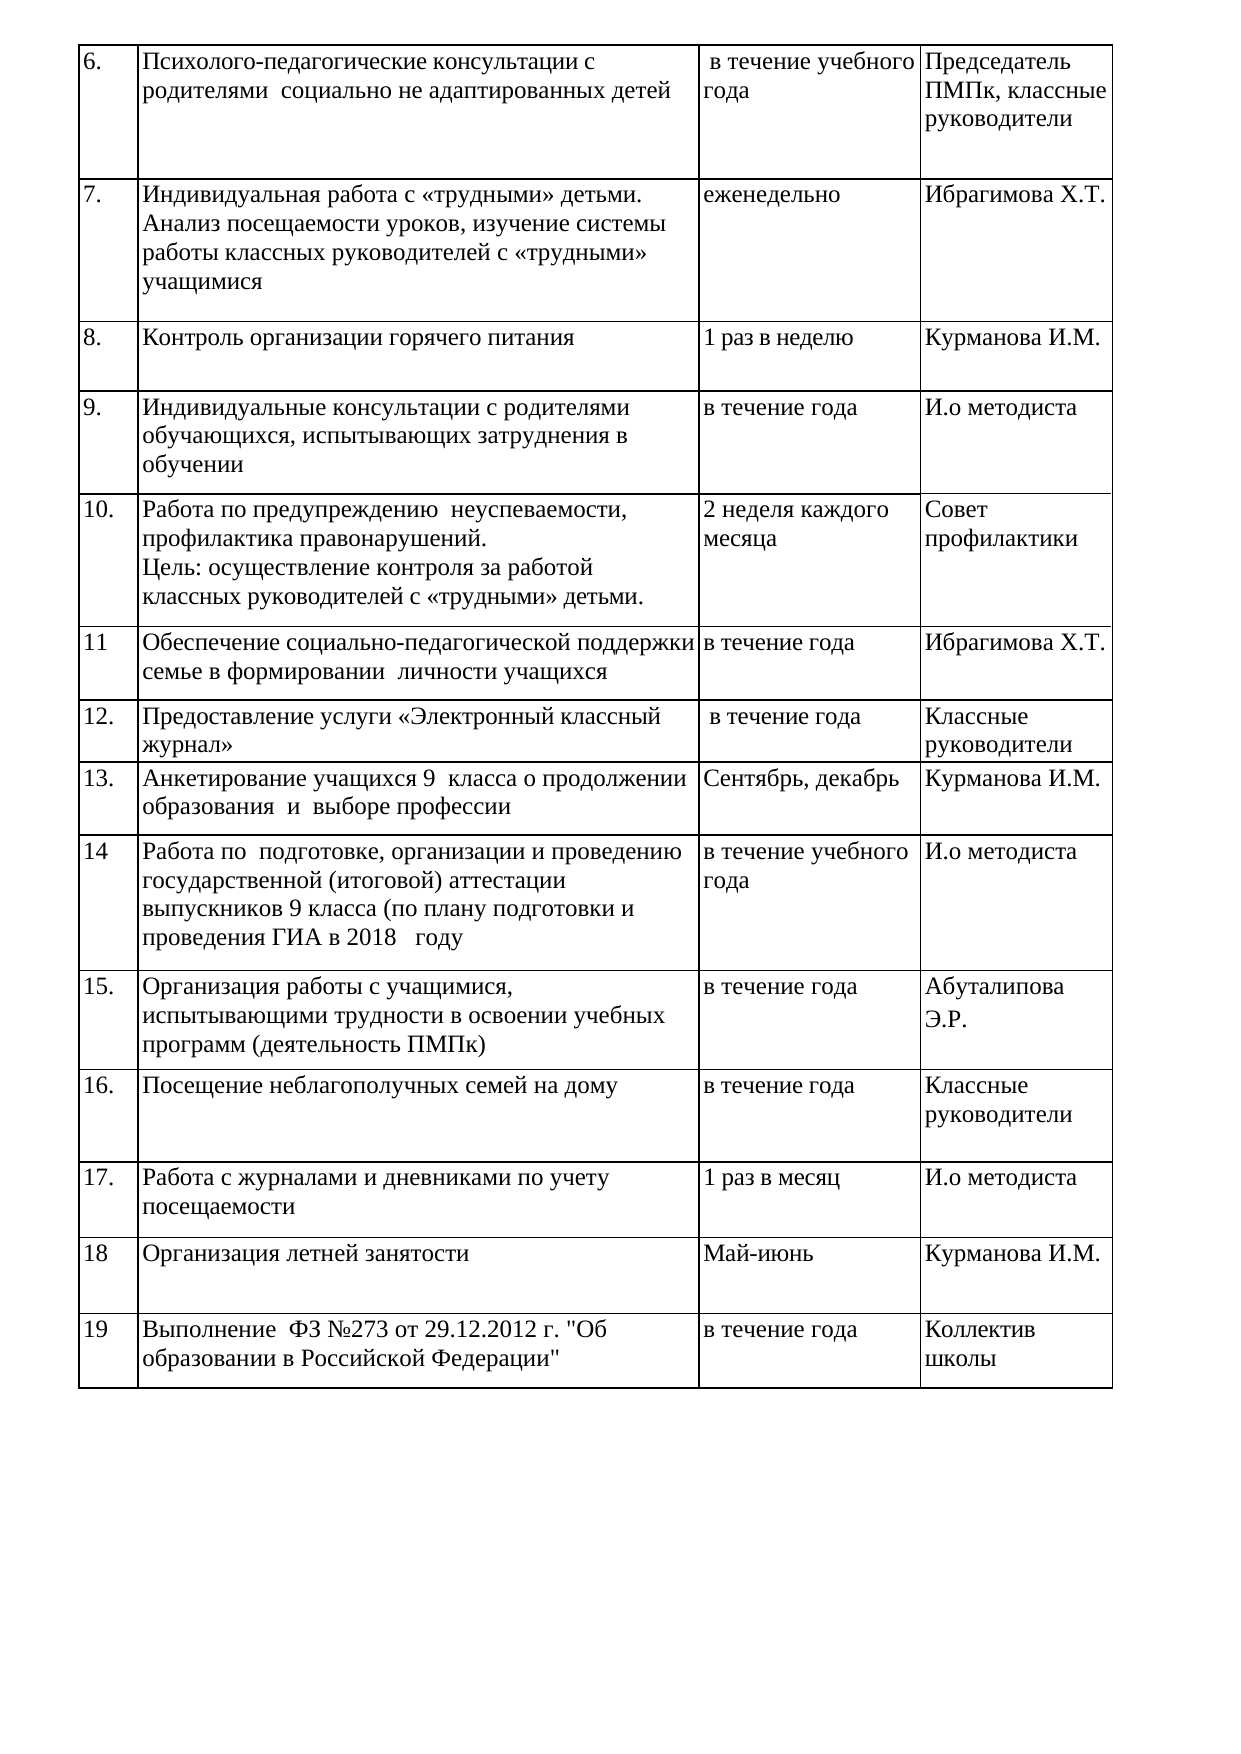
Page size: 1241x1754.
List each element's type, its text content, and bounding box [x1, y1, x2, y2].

table_cell Курманова И.М. [921, 763, 1112, 834]
table_cell И.о методиста [921, 1163, 1112, 1236]
table_cell Предоставление услуги «Электронный классный журнал» [139, 701, 698, 761]
table_cell 19 [80, 1314, 137, 1387]
table_cell в течение года [700, 701, 920, 761]
table_cell в течение года [700, 1314, 920, 1387]
table_cell 16. [80, 1070, 137, 1161]
table_cell Май-июнь [700, 1238, 920, 1313]
table_cell Организация летней занятости [139, 1238, 698, 1313]
table_cell 8. [80, 322, 137, 390]
table_cell 18 [80, 1238, 137, 1313]
table_cell 6. [80, 46, 137, 178]
table_cell Организация работы с учащимися, испытывающими трудности в освоении учебных программ (деятельность ПМПк) [139, 971, 698, 1069]
table_cell Психолого-педагогические консультации с родителями социально не адаптированных детей [139, 46, 698, 178]
table_cell Контроль организации горячего питания [139, 322, 698, 390]
table_cell 14 [80, 836, 137, 969]
table_cell Обеспечение социально-педагогической поддержки семье в формировании личности учащихся [139, 627, 698, 699]
table_cell в течение года [700, 1070, 920, 1161]
table_cell 15. [80, 971, 137, 1069]
table_cell еженедельно [700, 180, 920, 321]
table_cell Ибрагимова Х.Т. [921, 180, 1112, 321]
table_cell Индивидуальная работа с «трудными» детьми. Анализ посещаемости уроков, изучение системы работы классных руководителей с «трудными» учащимися [139, 180, 698, 321]
table_cell Курманова И.М. [921, 1238, 1112, 1313]
table_cell 2 неделя каждого месяца [700, 495, 920, 626]
table_cell Председатель ПМПк, классные руководители [921, 46, 1112, 178]
table_cell 10. [80, 495, 137, 626]
table_cell 7. [80, 180, 137, 321]
table_cell И.о методиста [921, 836, 1112, 969]
table_cell 9. [80, 392, 137, 493]
table_cell Работа по подготовке, организации и проведению государственной (итоговой) аттестации выпускников 9 класса (по плану подготовки и проведения ГИА в 2018 году [139, 836, 698, 969]
table_cell Коллектив школы [921, 1314, 1112, 1387]
table_cell 12. [80, 701, 137, 761]
table_cell Анкетирование учащихся 9 класса о продолжении образования и выборе профессии [139, 763, 698, 834]
table_cell Ибрагимова Х.Т. [921, 626, 1112, 699]
table_cell Работа с журналами и дневниками по учету посещаемости [139, 1163, 698, 1236]
table_cell в течение учебного года [700, 836, 920, 969]
table_cell в течение года [700, 392, 920, 493]
table_cell Сентябрь, декабрь [700, 763, 920, 834]
table_cell 1 раз в месяц [700, 1163, 920, 1236]
table_cell Классные руководители [921, 701, 1112, 761]
table_cell 1 раз в неделю [700, 322, 920, 390]
table_cell Курманова И.М. [921, 322, 1112, 390]
table_cell 13. [80, 763, 137, 834]
table_cell в течение года [700, 971, 920, 1069]
table_cell Работа по предупреждению неуспеваемости, профилактика правонарушений. Цель: осуществление контроля за работой классных руководителей с «трудными» детьми. выполнение поручений, режима, состояние дневников, работа с родителями. [139, 495, 698, 626]
table_cell в течение года [700, 627, 920, 699]
table_cell Классные руководители [921, 1070, 1112, 1161]
table_cell Индивидуальные консультации с родителями обучающихся, испытывающих затруднения в обучении [139, 392, 698, 493]
table_cell Совет профилактики [921, 493, 1112, 626]
table_cell И.о методиста [921, 392, 1112, 493]
table_cell Абуталипова Э.Р. [921, 971, 1112, 1069]
table_cell 17. [80, 1163, 137, 1236]
table_cell Посещение неблагополучных семей на дому [139, 1070, 698, 1161]
table_cell Выполнение ФЗ №273 от 29.12.2012 г. "Об образовании в Российской Федерации" [139, 1314, 698, 1387]
table_cell в течение учебного года [700, 46, 920, 178]
table_cell 11 [80, 627, 137, 699]
